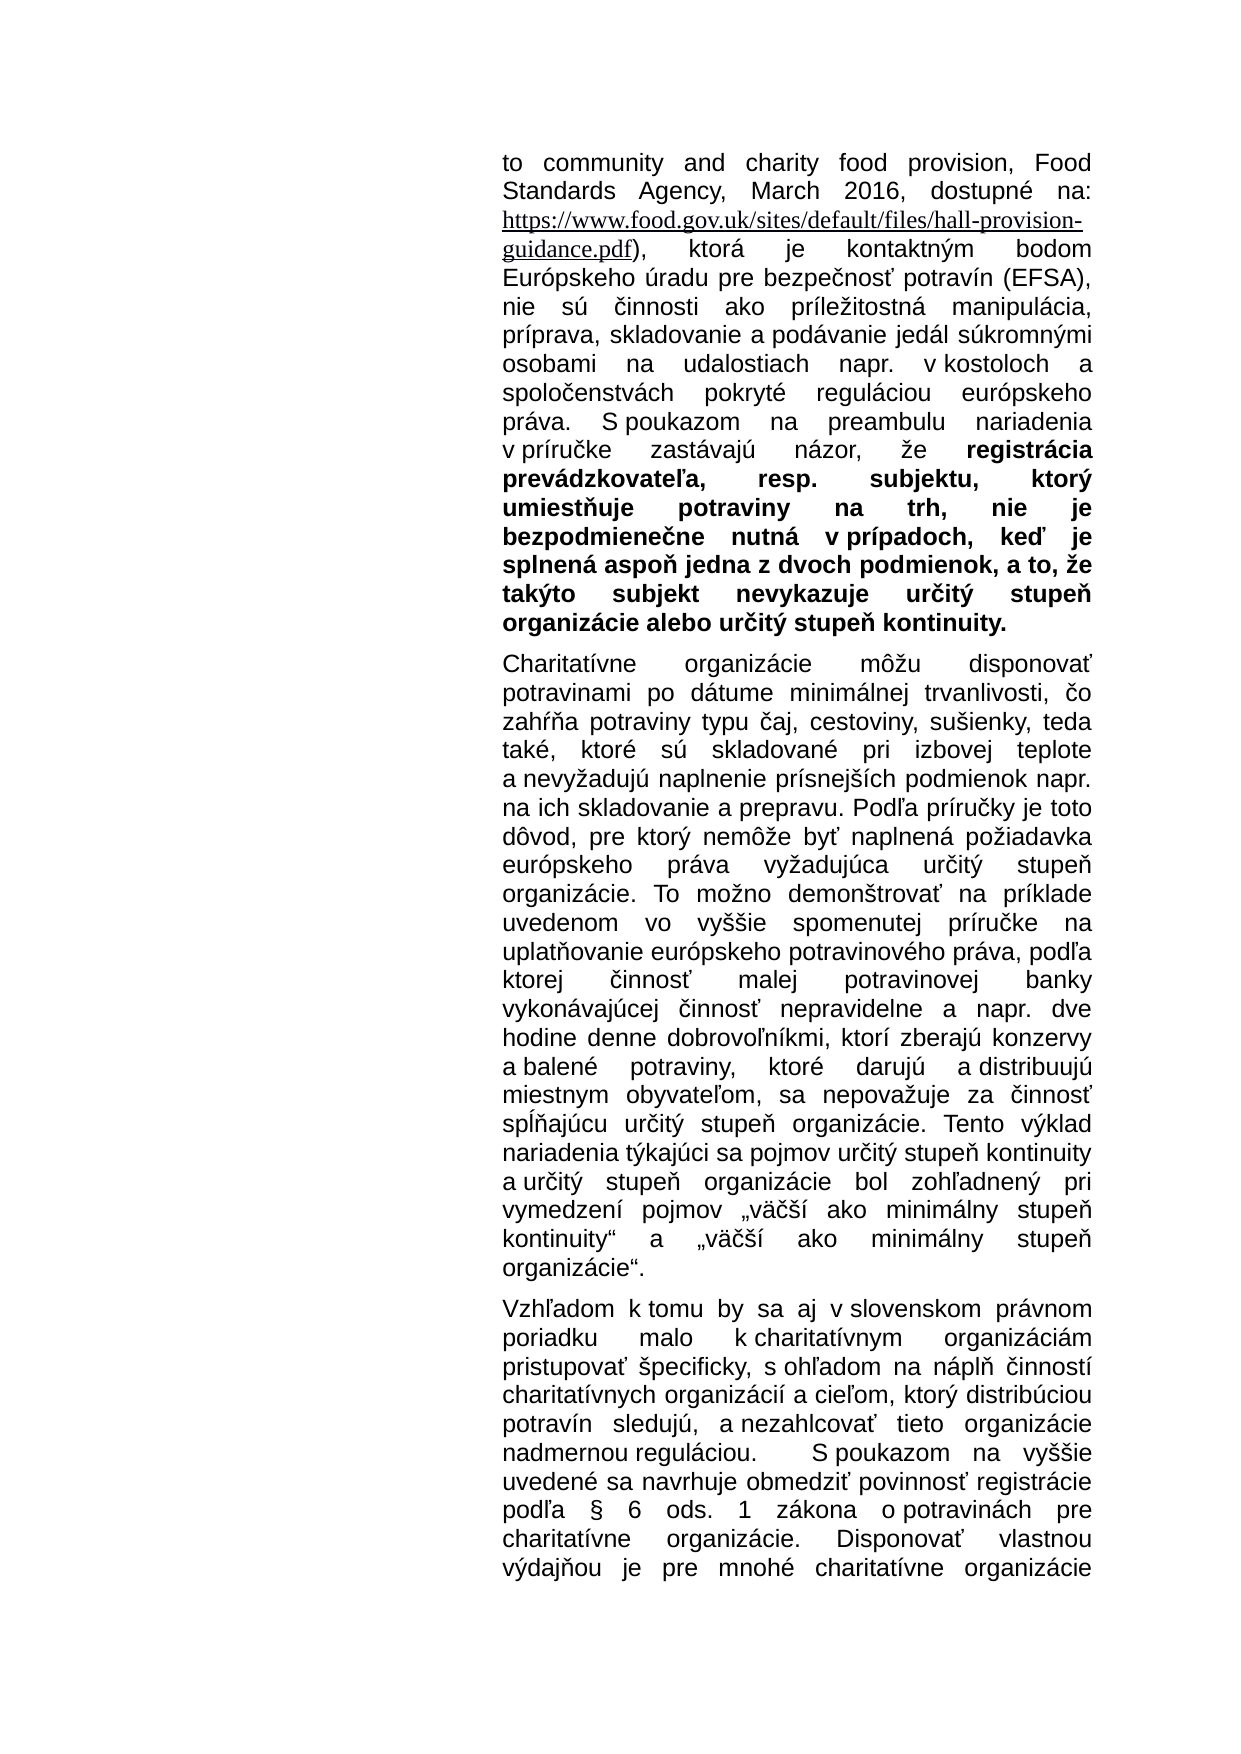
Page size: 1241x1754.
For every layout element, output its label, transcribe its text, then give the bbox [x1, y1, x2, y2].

text Charitatívne organizácie môžu disponovať potravinami po dátume minimálnej trvanlivosti, čo zahŕňa potraviny typu čaj, cestoviny, sušienky, teda také, ktoré sú skladované pri izbovej teplote a nevyžadujú naplnenie prísnejších podmienok napr. na ich skladovanie a prepravu. Podľa príručky je toto dôvod, pre ktorý nemôže byť naplnená požiadavka európskeho práva vyžadujúca určitý stupeň organizácie. To možno demonštrovať na príklade uvedenom vo vyššie spomenutej príručke na uplatňovanie európskeho potravinového práva, podľa ktorej činnosť malej potravinovej banky vykonávajúcej činnosť nepravidelne a napr. dve hodine denne dobrovoľníkmi, ktorí zberajú konzervy a balené potraviny, ktoré darujú a distribuujú miestnym obyvateľom, sa nepovažuje za činnosť spĺňajúcu určitý stupeň organizácie. Tento výklad nariadenia týkajúci sa pojmov určitý stupeň kontinuity a určitý stupeň organizácie bol zohľadnený pri vymedzení pojmov „väčší ako minimálny stupeň kontinuity“ a „väčší ako minimálny stupeň organizácie“. [502, 649, 1093, 1281]
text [502, 1294, 1093, 1581]
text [502, 148, 1093, 636]
